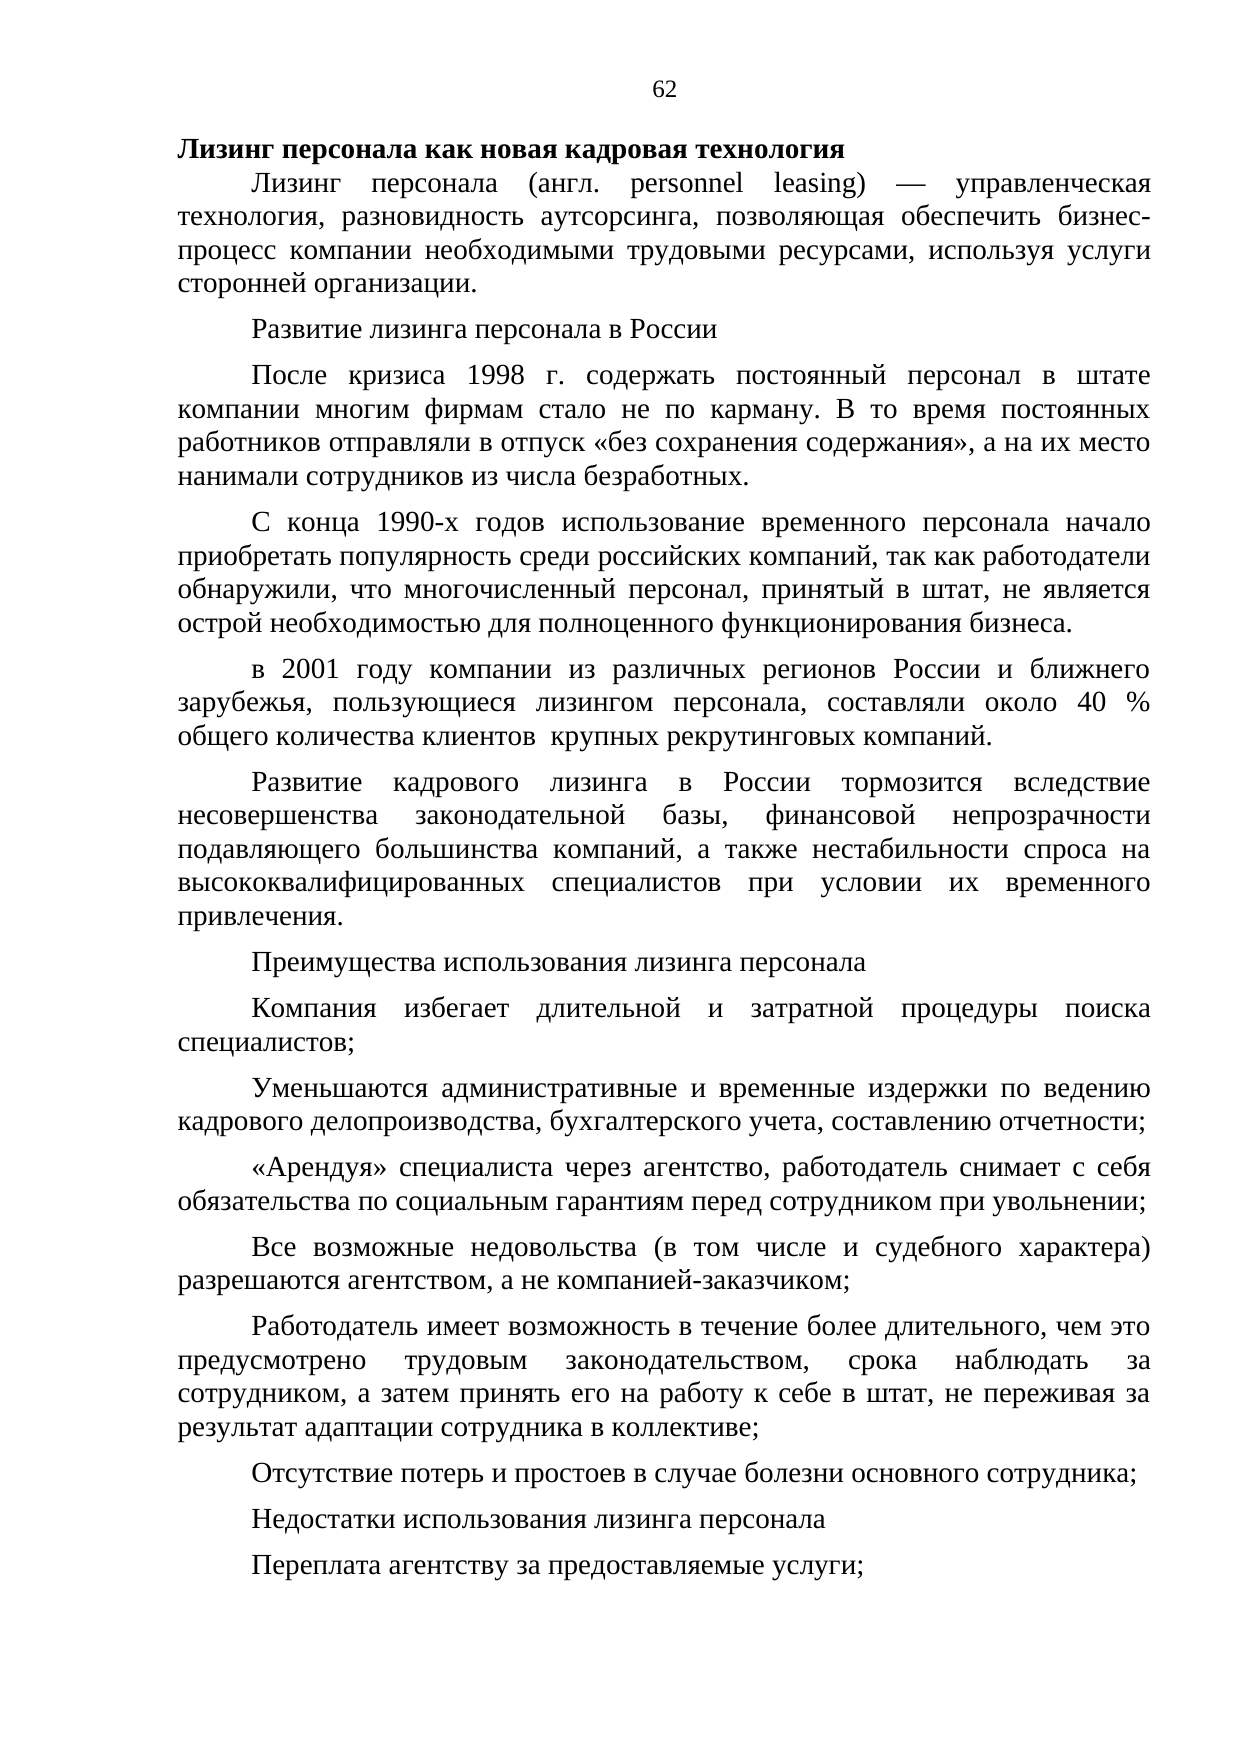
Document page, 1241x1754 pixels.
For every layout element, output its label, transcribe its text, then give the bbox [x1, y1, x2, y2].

text Переплата агентству за предоставляемые услуги; [177, 1547, 1152, 1581]
text Развитие лизинга персонала в России [177, 311, 1152, 345]
text Компания избегает длительной и затратной процедуры поиска специалистов; [177, 990, 1152, 1057]
text в 2001 году компании из различных регионов России и ближнего зарубежья, пользующиеся лизингом персонала, составляли около 40 % общего количества клиентов крупных рекрутинговых компаний. [177, 651, 1152, 751]
text Все возможные недовольства (в том числе и судебного характера) разрешаются агентством, а не компанией-заказчиком; [177, 1229, 1152, 1296]
text Отсутствие потерь и простоев в случае болезни основного сотрудника; [177, 1455, 1152, 1489]
text Работодатель имеет возможность в течение более длительного, чем это предусмотрено трудовым законодательством, срока наблюдать за сотрудником, а затем принять его на работу к себе в штат, не переживая за результат адаптации сотрудника в коллективе; [177, 1308, 1152, 1443]
text Недостатки использования лизинга персонала [177, 1501, 1152, 1535]
text Преимущества использования лизинга персонала [177, 944, 1152, 978]
text Развитие кадрового лизинга в России тормозится вследствие несовершенства законодательной базы, финансовой непрозрачности подавляющего большинства компаний, а также нестабильности спроса на высококвалифицированных специалистов при условии их временного привлечения. [177, 764, 1152, 932]
text Лизинг персонала (англ. personnel leasing) — управленческая технология, разновидность аутсорсинга, позволяющая обеспечить бизнес-процесс компании необходимыми трудовыми ресурсами, используя услуги сторонней организации. [177, 165, 1152, 299]
text После кризиса 1998 г. содержать постоянный персонал в штате компании многим фирмам стало не по карману. В то время постоянных работников отправляли в отпуск «без сохранения содержания», а на их место нанимали сотрудников из числа безработных. [177, 357, 1152, 492]
text Лизинг персонала как новая кадровая технология [177, 131, 1152, 165]
text Уменьшаются административные и временные издержки по ведению кадрового делопроизводства, бухгалтерского учета, составлению отчетности; [177, 1070, 1152, 1137]
text «Арендуя» специалиста через агентство, работодатель снимает с себя обязательства по социальным гарантиям перед сотрудником при увольнении; [177, 1149, 1152, 1216]
text С конца 1990-х годов использование временного персонала начало приобретать популярность среди российских компаний, так как работодатели обнаружили, что многочисленный персонал, принятый в штат, не является острой необходимостью для полноценного функционирования бизнеса. [177, 504, 1152, 638]
